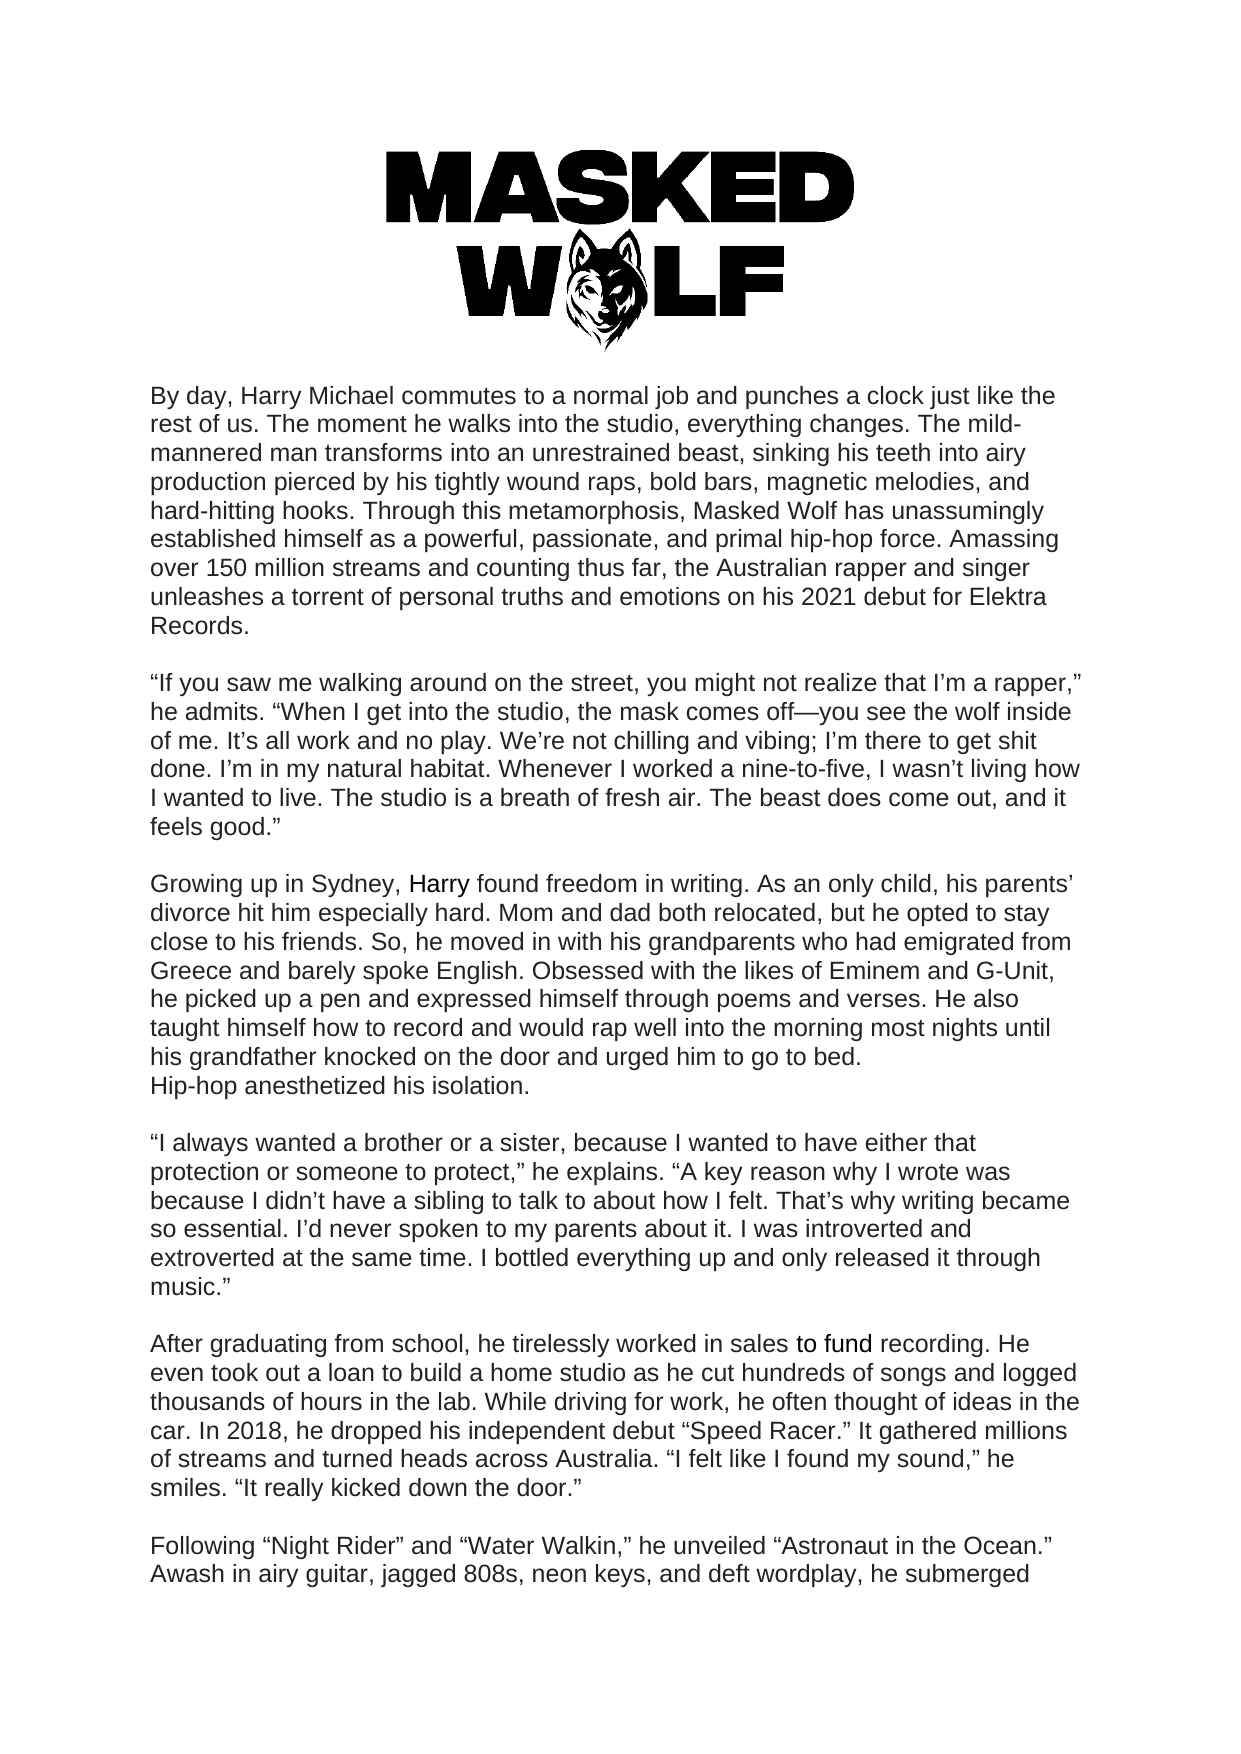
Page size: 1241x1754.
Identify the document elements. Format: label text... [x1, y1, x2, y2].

text “I always wanted a brother or a sister, because I wanted to have either that protection or someone to protect,” he explains. “A key reason why I wrote was because I didn’t have a sibling to talk to about how I felt. That’s why writing became so essential. I’d never spoken to my parents about it. I was introverted and extroverted at the same time. I bottled everything up and only released it through music.” [150, 1128, 1090, 1301]
text By day, Harry Michael commutes to a normal job and punches a clock just like the rest of us. The moment he walks into the studio, everything changes. The mild-mannered man transforms into an unrestrained beast, sinking his teeth into airy production pierced by his tightly wound raps, bold bars, magnetic melodies, and hard-hitting hooks. Through this metamorphosis, Masked Wolf has unassumingly established himself as a powerful, passionate, and primal hip-hop force. Amassing over 150 million streams and counting thus far, the Australian rapper and singer unleashes a torrent of personal truths and emotions on his 2021 debut for Elektra Records. [150, 381, 1090, 639]
text “If you saw me walking around on the street, you might not realize that I’m a rapper,” he admits. “When I get into the studio, the mask comes off—you see the wolf inside of me. It’s all work and no play. We’re not chilling and vibing; I’m there to get shit done. I’m in my natural habitat. Whenever I worked a nine-to-five, I wasn’t living how I wanted to live. The studio is a breath of fresh air. The beast does come out, and it feels good.” [150, 668, 1090, 841]
text Growing up in Sydney, Harry found freedom in writing. As an only child, his parents’ divorce hit him especially hard. Mom and dad both relocated, but he opted to stay close to his friends. So, he moved in with his grandparents who had emigrated from Greece and barely spoke English. Obsessed with the likes of Eminem and G-Unit, he picked up a pen and expressed himself through poems and verses. He also taught himself how to record and would rap well into the morning most nights until his grandfather knocked on the door and urged him to go to bed. [150, 869, 1090, 1071]
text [150, 1531, 1090, 1588]
text Hip-hop anesthetized his isolation. [150, 1071, 1090, 1099]
picture [386, 150, 854, 352]
text After graduating from school, he tirelessly worked in sales to fund recording. He even took out a loan to build a home studio as he cut hundreds of songs and logged thousands of hours in the lab. While driving for work, he often thought of ideas in the car. In 2018, he dropped his independent debut “Speed Racer.” It gathered millions of streams and turned heads across Australia. “I felt like I found my sound,” he smiles. “It really kicked down the door.” [150, 1329, 1090, 1502]
